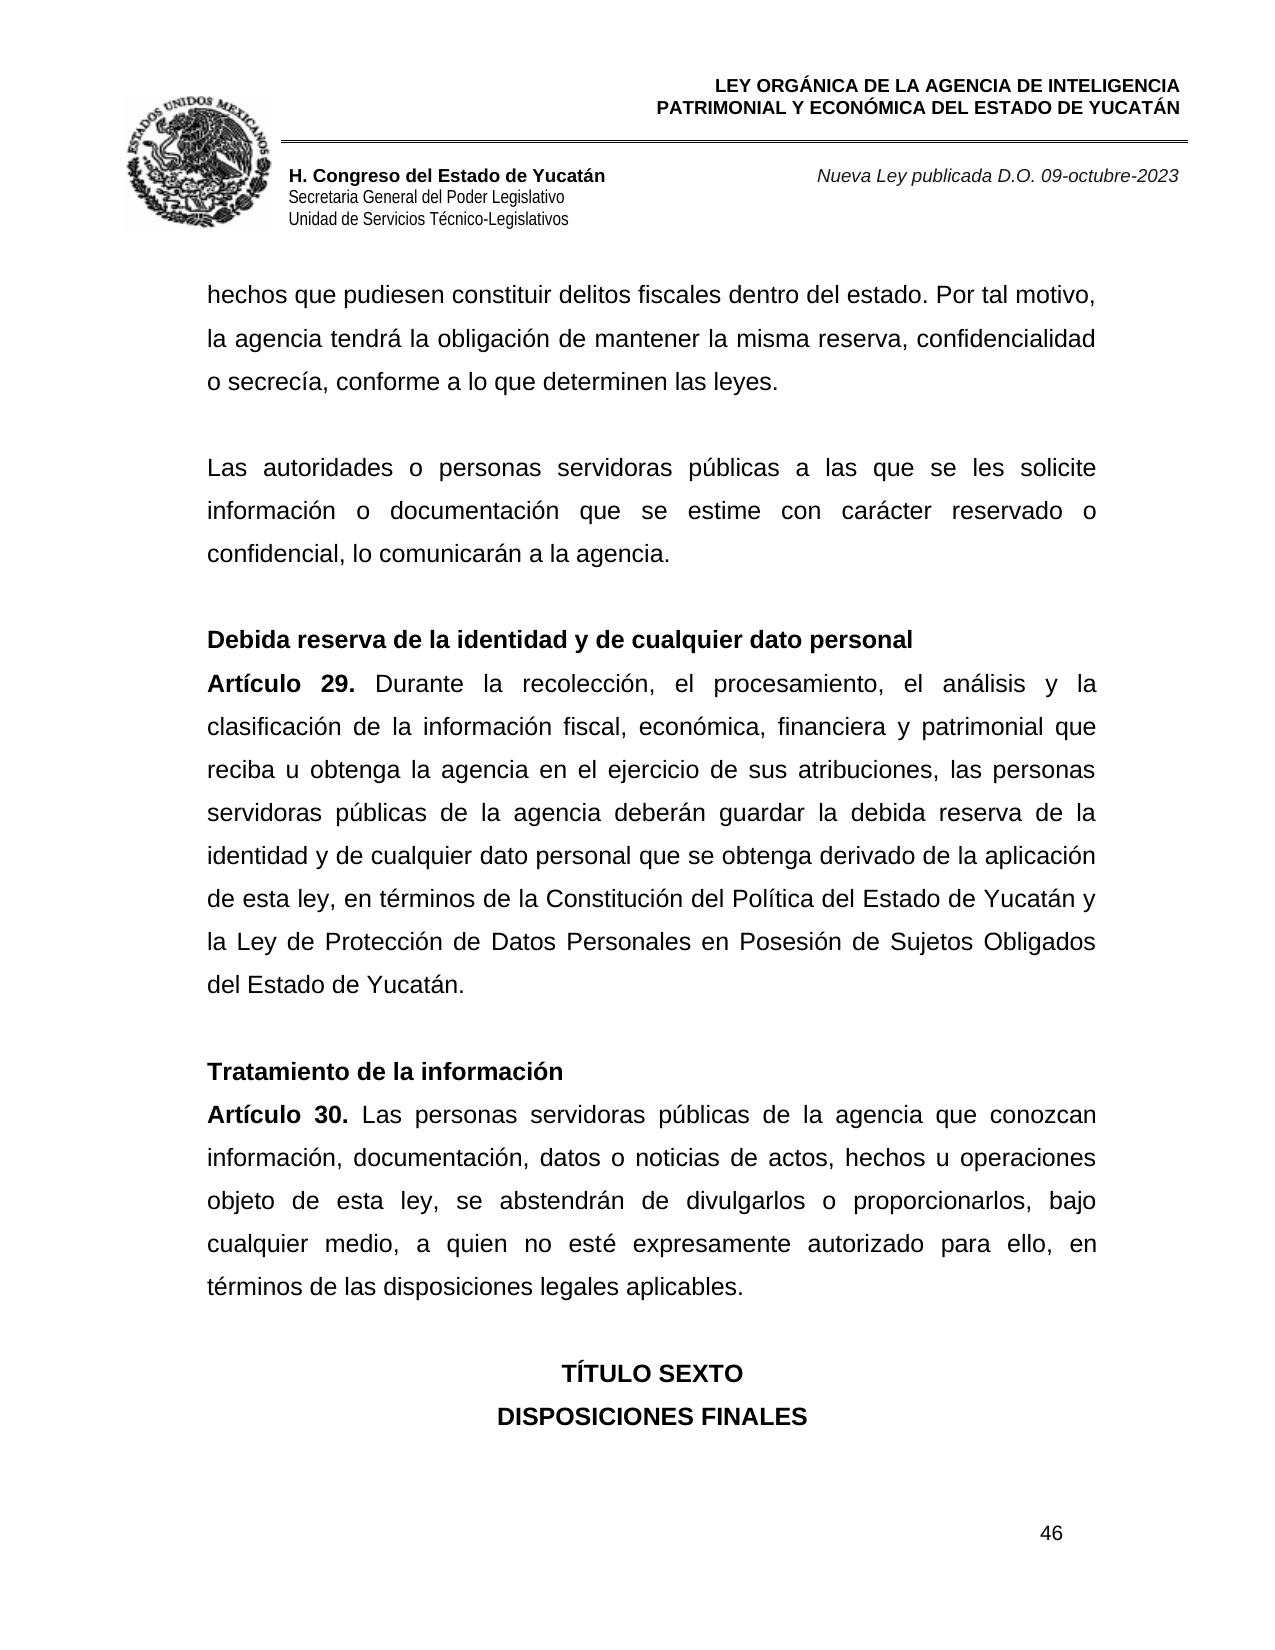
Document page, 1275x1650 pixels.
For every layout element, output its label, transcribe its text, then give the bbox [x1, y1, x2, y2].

text DISPOSICIONES FINALES [207, 1402, 1098, 1431]
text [207, 281, 1098, 396]
text Artículo 30. Las personas servidoras públicas de la agencia que conozcan información, documentación, datos o noticias de actos, hechos u operaciones objeto de esta ley, se abstendrán de divulgarlos o proporcionarlos, bajo cualquier medio, a quien no esté expresamente autorizado para ello, en términos de las disposiciones legales aplicables. [207, 1100, 1098, 1301]
text TÍTULO SEXTO [207, 1359, 1098, 1387]
text Tratamiento de la información [207, 1057, 1098, 1086]
text Debida reserva de la identidad y de cualquier dato personal [207, 626, 1098, 654]
text Artículo 29. Durante la recolección, el procesamiento, el análisis y la clasificación de la información fiscal, económica, financiera y patrimonial que reciba u obtenga la agencia en el ejercicio de sus atribuciones, las personas servidoras públicas de la agencia deberán guardar la debida reserva de la identidad y de cualquier dato personal que se obtenga derivado de la aplicación de esta ley, en términos de la Constitución del Política del Estado de Yucatán y la Ley de Protección de Datos Personales en Posesión de Sujetos Obligados del Estado de Yucatán. [207, 669, 1098, 999]
text Las autoridades o personas servidoras públicas a las que se les solicite información o documentación que se estime con carácter reservado o confidencial, lo comunicarán a la agencia. [207, 453, 1098, 568]
